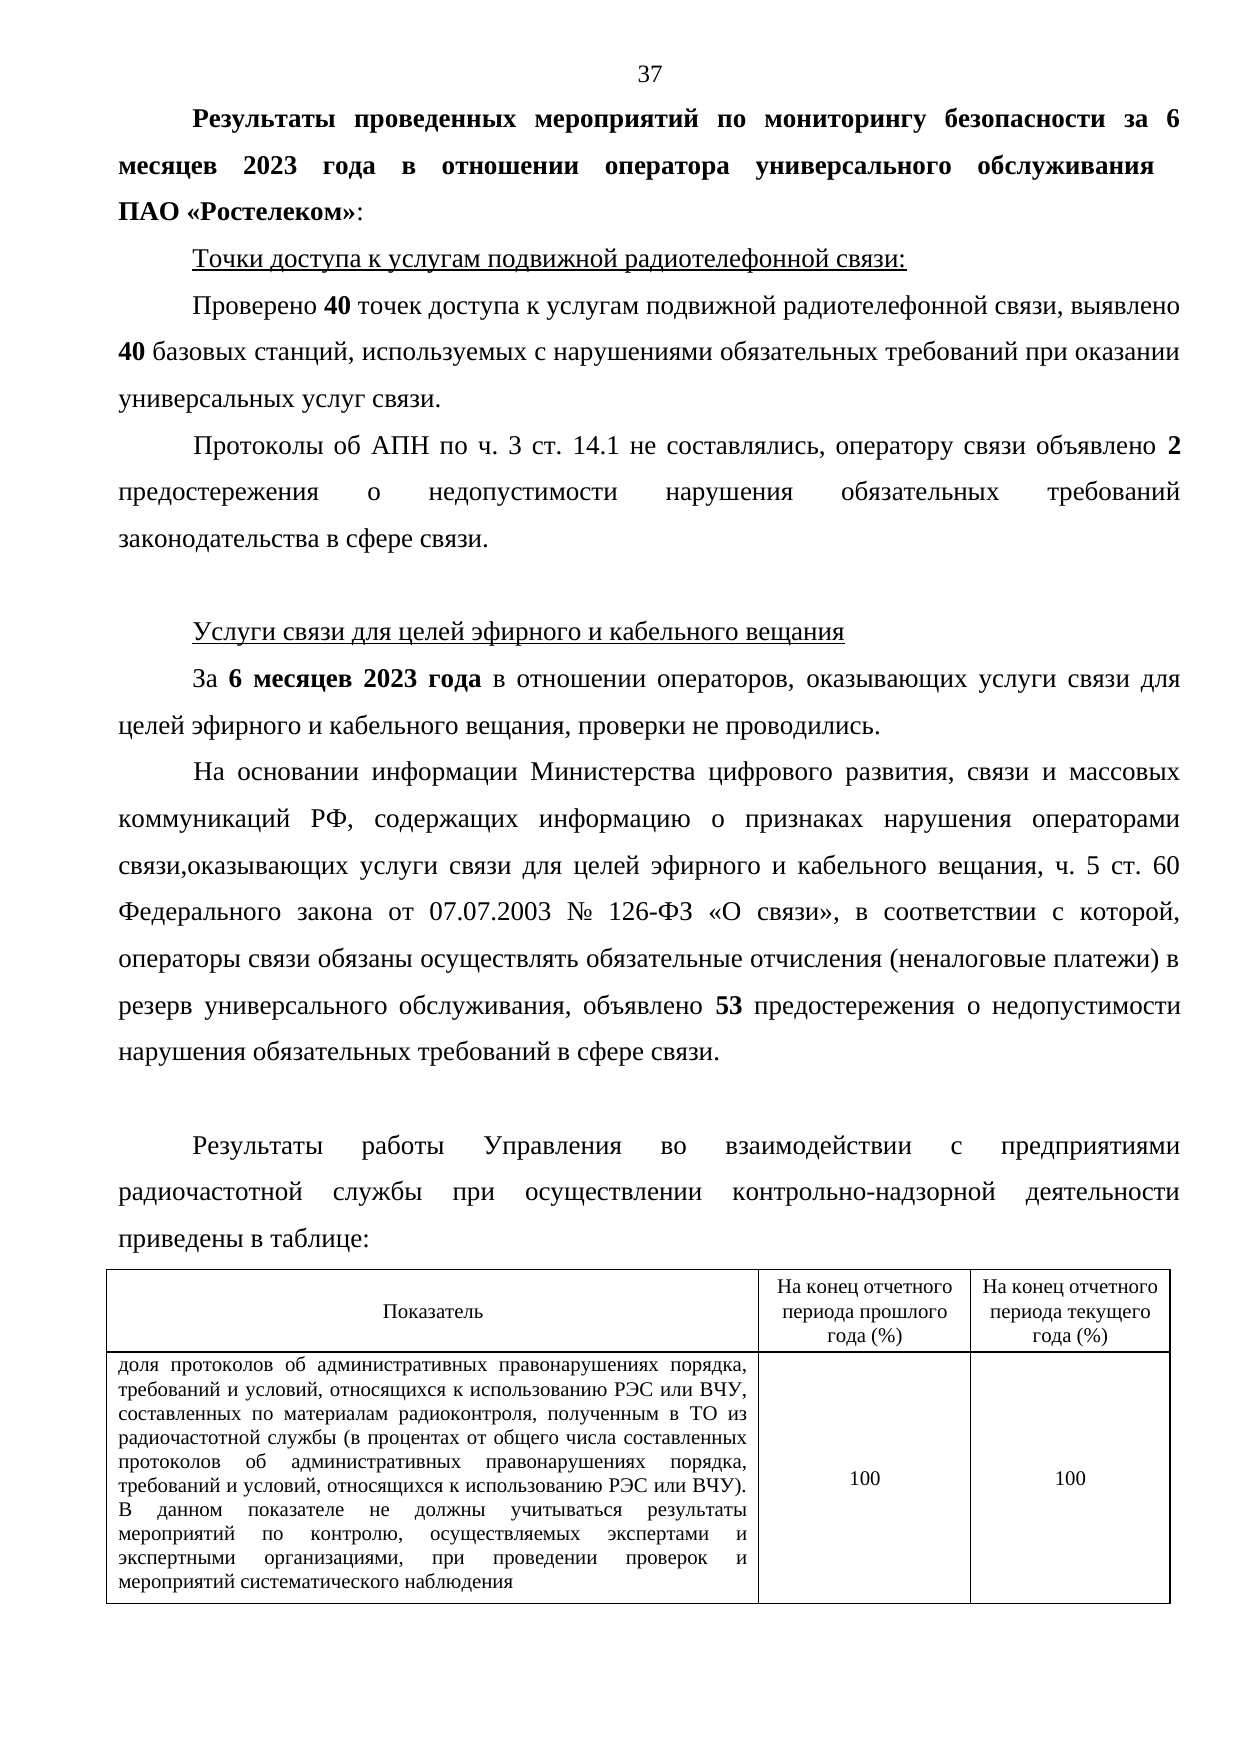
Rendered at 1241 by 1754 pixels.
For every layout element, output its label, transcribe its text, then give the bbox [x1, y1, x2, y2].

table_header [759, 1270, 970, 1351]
text Услуги связи для целей эфирного и кабельного вещания [118, 615, 1181, 647]
text На основании информации Министерства цифрового развития, связи и массовых коммуникаций РФ, содержащих информацию о признаках нарушения операторами связи,оказывающих услуги связи для целей эфирного и кабельного вещания, ч. 5 ст. 60 Федерального закона от 07.07.2003 № 126-ФЗ «О связи», в соответствии с которой, операторы связи обязаны осуществлять обязательные отчисления (неналоговые платежи) в резерв универсального обслуживания, объявлено 53 предостережения о недопустимости нарушения обязательных требований в сфере связи. [118, 755, 1181, 1067]
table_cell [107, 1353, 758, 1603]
text Протоколы об АПН по ч. 3 ст. 14.1 не составлялись, оператору связи объявлено 2 предостережения о недопустимости нарушения обязательных требований законодательства в сфере связи. [118, 429, 1181, 553]
text Результаты проведенных мероприятий по мониторингу безопасности за 6 месяцев 2023 года в отношении оператора универсального обслуживания ПАО «Ростелеком»: [118, 102, 1181, 227]
text За 6 месяцев 2023 года в отношении операторов, оказывающих услуги связи для целей эфирного и кабельного вещания, проверки не проводились. [118, 662, 1181, 740]
text Точки доступа к услугам подвижной радиотелефонной связи: [118, 242, 1181, 273]
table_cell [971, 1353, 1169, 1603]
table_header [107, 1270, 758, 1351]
text Проверено 40 точек доступа к услугам подвижной радиотелефонной связи, выявлено 40 базовых станций, используемых с нарушениями обязательных требований при оказании универсальных услуг связи. [118, 289, 1181, 413]
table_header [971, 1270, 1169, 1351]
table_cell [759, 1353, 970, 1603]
text Результаты работы Управления во взаимодействии с предприятиями радиочастотной службы при осуществлении контрольно-надзорной деятельности приведены в таблице: [118, 1129, 1181, 1253]
